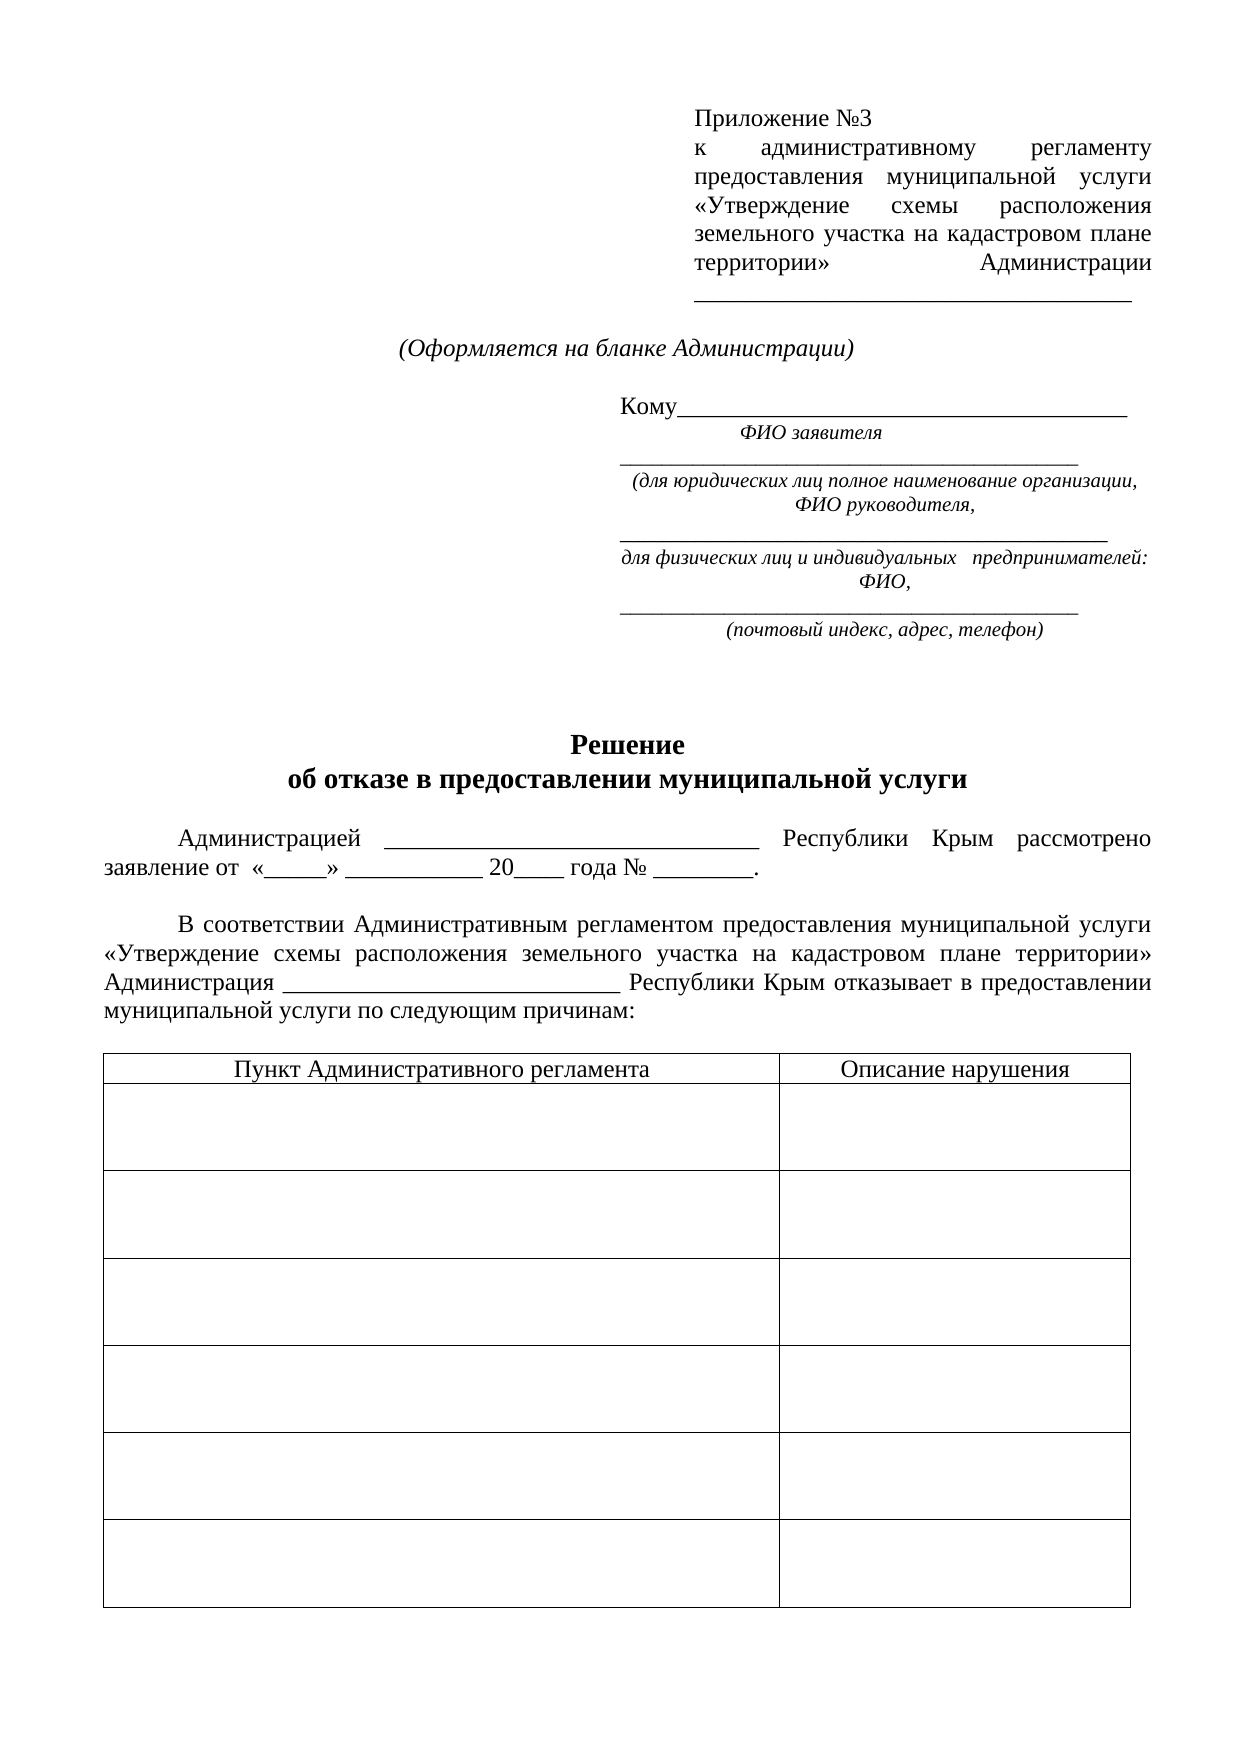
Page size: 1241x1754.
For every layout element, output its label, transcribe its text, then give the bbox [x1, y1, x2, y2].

table_cell [780, 1259, 1130, 1345]
text (для юридических лиц полное наименование организации, ФИО руководителя, [620, 468, 1152, 516]
text для физических лиц и индивидуальных предпринимателей: ФИО, [620, 545, 1152, 593]
table_cell [780, 1433, 1130, 1519]
text к административному регламенту предоставления муниципальной услуги «Утверждение схемы расположения земельного участка на кадастровом плане территории» Администрации ___________________________________ [694, 132, 1152, 305]
table_cell [780, 1171, 1130, 1257]
text (почтовый индекс, адрес, телефон) [620, 617, 1152, 641]
text Приложение №3 [694, 103, 1152, 132]
table_cell [104, 1433, 779, 1519]
table_cell [104, 1520, 779, 1607]
table_header Описание нарушения [780, 1054, 1130, 1083]
text (Оформляется на бланке Администрации) [103, 333, 1152, 362]
text ____________________________________________ [620, 444, 1152, 468]
table_cell [104, 1171, 779, 1257]
text ФИО заявителя [620, 420, 1152, 444]
text об отказе в предоставлении муниципальной услуги [103, 761, 1152, 794]
table_cell [104, 1346, 779, 1432]
table_header Пункт Административного регламента [104, 1054, 779, 1083]
text Кому____________________________________ [620, 391, 1152, 420]
text Решение [103, 727, 1152, 761]
table_cell [780, 1520, 1130, 1607]
text _______________________________________ [620, 516, 1152, 545]
table_cell [104, 1259, 779, 1345]
table_cell [780, 1346, 1130, 1432]
table_cell [780, 1084, 1130, 1170]
table_cell [104, 1084, 779, 1170]
text ____________________________________________ [620, 593, 1152, 617]
text Администрацией ______________________________ Республики Крым рассмотрено заявление от «_____» ___________ 20____ года № ________. [103, 823, 1152, 881]
text В соответствии Административным регламентом предоставления муниципальной услуги «Утверждение схемы расположения земельного участка на кадастровом плане территории» Администрация ___________________________ Республики Крым отказывает в предоставлении муниципальной услуги по следующим причинам: [103, 909, 1152, 1024]
